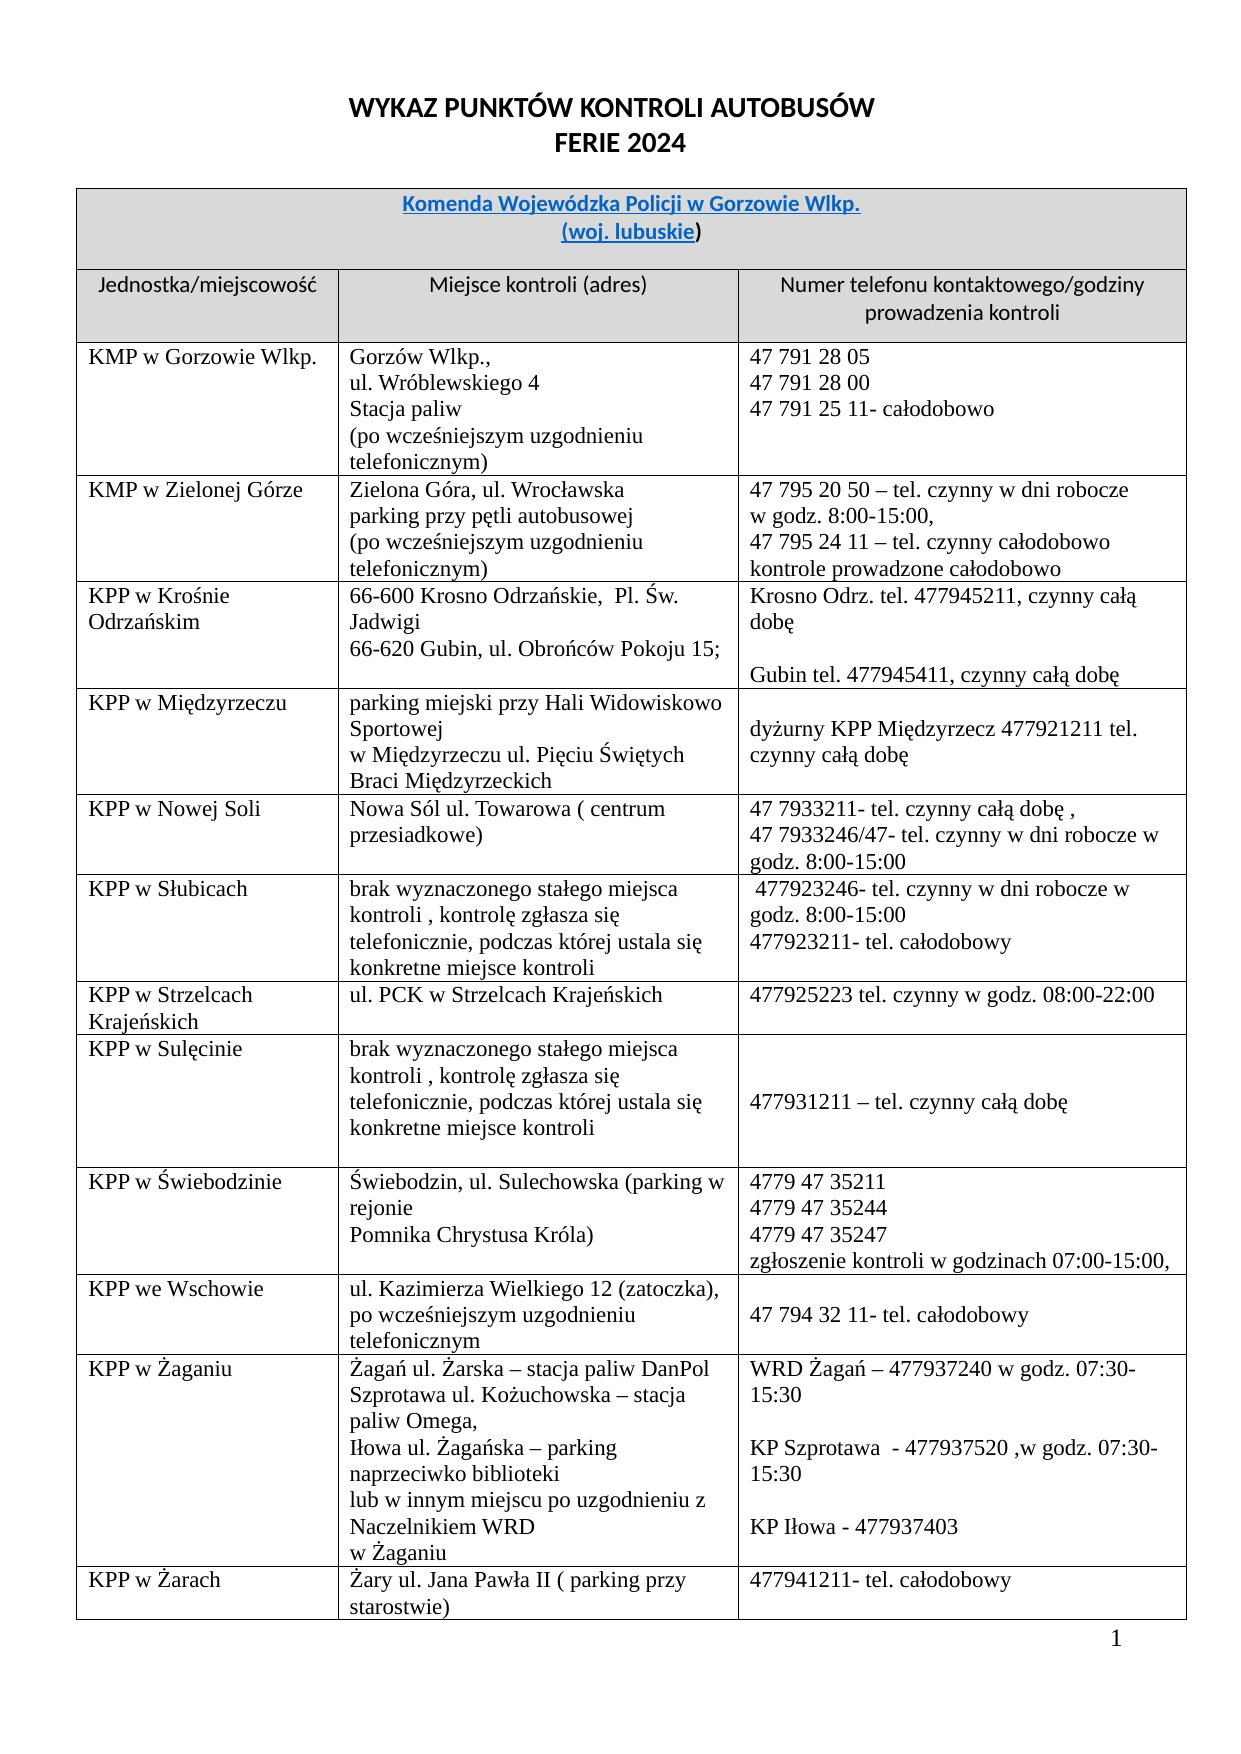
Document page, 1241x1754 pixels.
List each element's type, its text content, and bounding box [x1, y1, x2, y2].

text FERIE 2024 [118, 124, 1122, 160]
table_cell KPP w Żarach [77, 1567, 338, 1619]
table_cell KPP w Międzyrzeczu [77, 689, 338, 794]
table_cell brak wyznaczonego stałego miejsca kontroli , kontrolę zgłasza się telefonicznie, podczas której ustala się konkretne miejsce kontroli [339, 875, 738, 981]
table_cell Krosno Odrz. tel. 477945211, czynny całą dobę Gubin tel. 477945411, czynny całą dobę [739, 582, 1186, 687]
table_cell Numer telefonu kontaktowego/godziny prowadzenia kontroli [739, 270, 1186, 342]
table_cell 477925223 tel. czynny w godz. 08:00-22:00 [739, 982, 1186, 1034]
table_cell KPP w Żaganiu [77, 1355, 338, 1566]
table_cell KMP w Gorzowie Wlkp. [77, 343, 338, 474]
table_cell Żagań ul. Żarska – stacja paliw DanPol Szprotawa ul. Kożuchowska – stacja paliw Omega, Iłowa ul. Żagańska – parking naprzeciwko biblioteki lub w innym miejscu po uzgodnieniu z Naczelnikiem WRD w Żaganiu [339, 1355, 738, 1566]
table_header Komenda Wojewódzka Policji w Gorzowie Wlkp. (woj. lubuskie) [77, 189, 1186, 269]
table_cell Zielona Góra, ul. Wrocławska parking przy pętli autobusowej (po wcześniejszym uzgodnieniu telefonicznym) [339, 476, 738, 581]
table_cell Miejsce kontroli (adres) [339, 270, 738, 342]
table_cell KPP we Wschowie [77, 1275, 338, 1354]
table_cell dyżurny KPP Międzyrzecz 477921211 tel. czynny całą dobę [739, 689, 1186, 794]
table_cell 47 794 32 11- tel. całodobowy [739, 1275, 1186, 1354]
table_cell Nowa Sól ul. Towarowa ( centrum przesiadkowe) [339, 795, 738, 874]
table_cell 47 791 28 05 47 791 28 00 47 791 25 11- całodobowo [739, 343, 1186, 474]
table_cell KPP w Sulęcinie [77, 1035, 338, 1167]
table_cell 4779 47 35211 4779 47 35244 4779 47 35247 zgłoszenie kontroli w godzinach 07:00-15:00, [739, 1168, 1186, 1273]
table_cell KPP w Krośnie Odrzańskim [77, 582, 338, 687]
table_cell Świebodzin, ul. Sulechowska (parking w rejonie Pomnika Chrystusa Króla) [339, 1168, 738, 1273]
table_cell KMP w Zielonej Górze [77, 476, 338, 581]
table_cell 47 795 20 50 – tel. czynny w dni robocze w godz. 8:00-15:00, 47 795 24 11 – tel. czynny całodobowo kontrole prowadzone całodobowo [739, 476, 1186, 581]
table_cell 66-600 Krosno Odrzańskie, Pl. Św. Jadwigi 66-620 Gubin, ul. Obrońców Pokoju 15; [339, 582, 738, 687]
table_cell Jednostka/miejscowość [77, 270, 338, 342]
table_cell KPP w Strzelcach Krajeńskich [77, 982, 338, 1034]
table_cell parking miejski przy Hali Widowiskowo Sportowej w Międzyrzeczu ul. Pięciu Świętych Braci Międzyrzeckich [339, 689, 738, 794]
table_cell 47 7933211- tel. czynny całą dobę , 47 7933246/47- tel. czynny w dni robocze w godz. 8:00-15:00 [739, 795, 1186, 874]
table_cell 477931211 – tel. czynny całą dobę [739, 1035, 1186, 1167]
table_cell KPP w Słubicach [77, 875, 338, 981]
table_cell Żary ul. Jana Pawła II ( parking przy starostwie) [339, 1567, 738, 1619]
table_cell 477923246- tel. czynny w dni robocze w godz. 8:00-15:00 477923211- tel. całodobowy [739, 875, 1186, 981]
table_cell brak wyznaczonego stałego miejsca kontroli , kontrolę zgłasza się telefonicznie, podczas której ustala się konkretne miejsce kontroli [339, 1035, 738, 1167]
table_cell WRD Żagań – 477937240 w godz. 07:30- 15:30 KP Szprotawa - 477937520 ,w godz. 07:30-15:30 KP Iłowa - 477937403 [739, 1355, 1186, 1566]
table_cell Gorzów Wlkp., ul. Wróblewskiego 4 Stacja paliw (po wcześniejszym uzgodnieniu telefonicznym) [339, 343, 738, 474]
table_cell KPP w Nowej Soli [77, 795, 338, 874]
table_cell ul. PCK w Strzelcach Krajeńskich [339, 982, 738, 1034]
table_cell KPP w Świebodzinie [77, 1168, 338, 1273]
text WYKAZ PUNKTÓW KONTROLI AUTOBUSÓW [118, 89, 1122, 124]
table_cell 477941211- tel. całodobowy [739, 1567, 1186, 1619]
table_cell ul. Kazimierza Wielkiego 12 (zatoczka), po wcześniejszym uzgodnieniu telefonicznym [339, 1275, 738, 1354]
